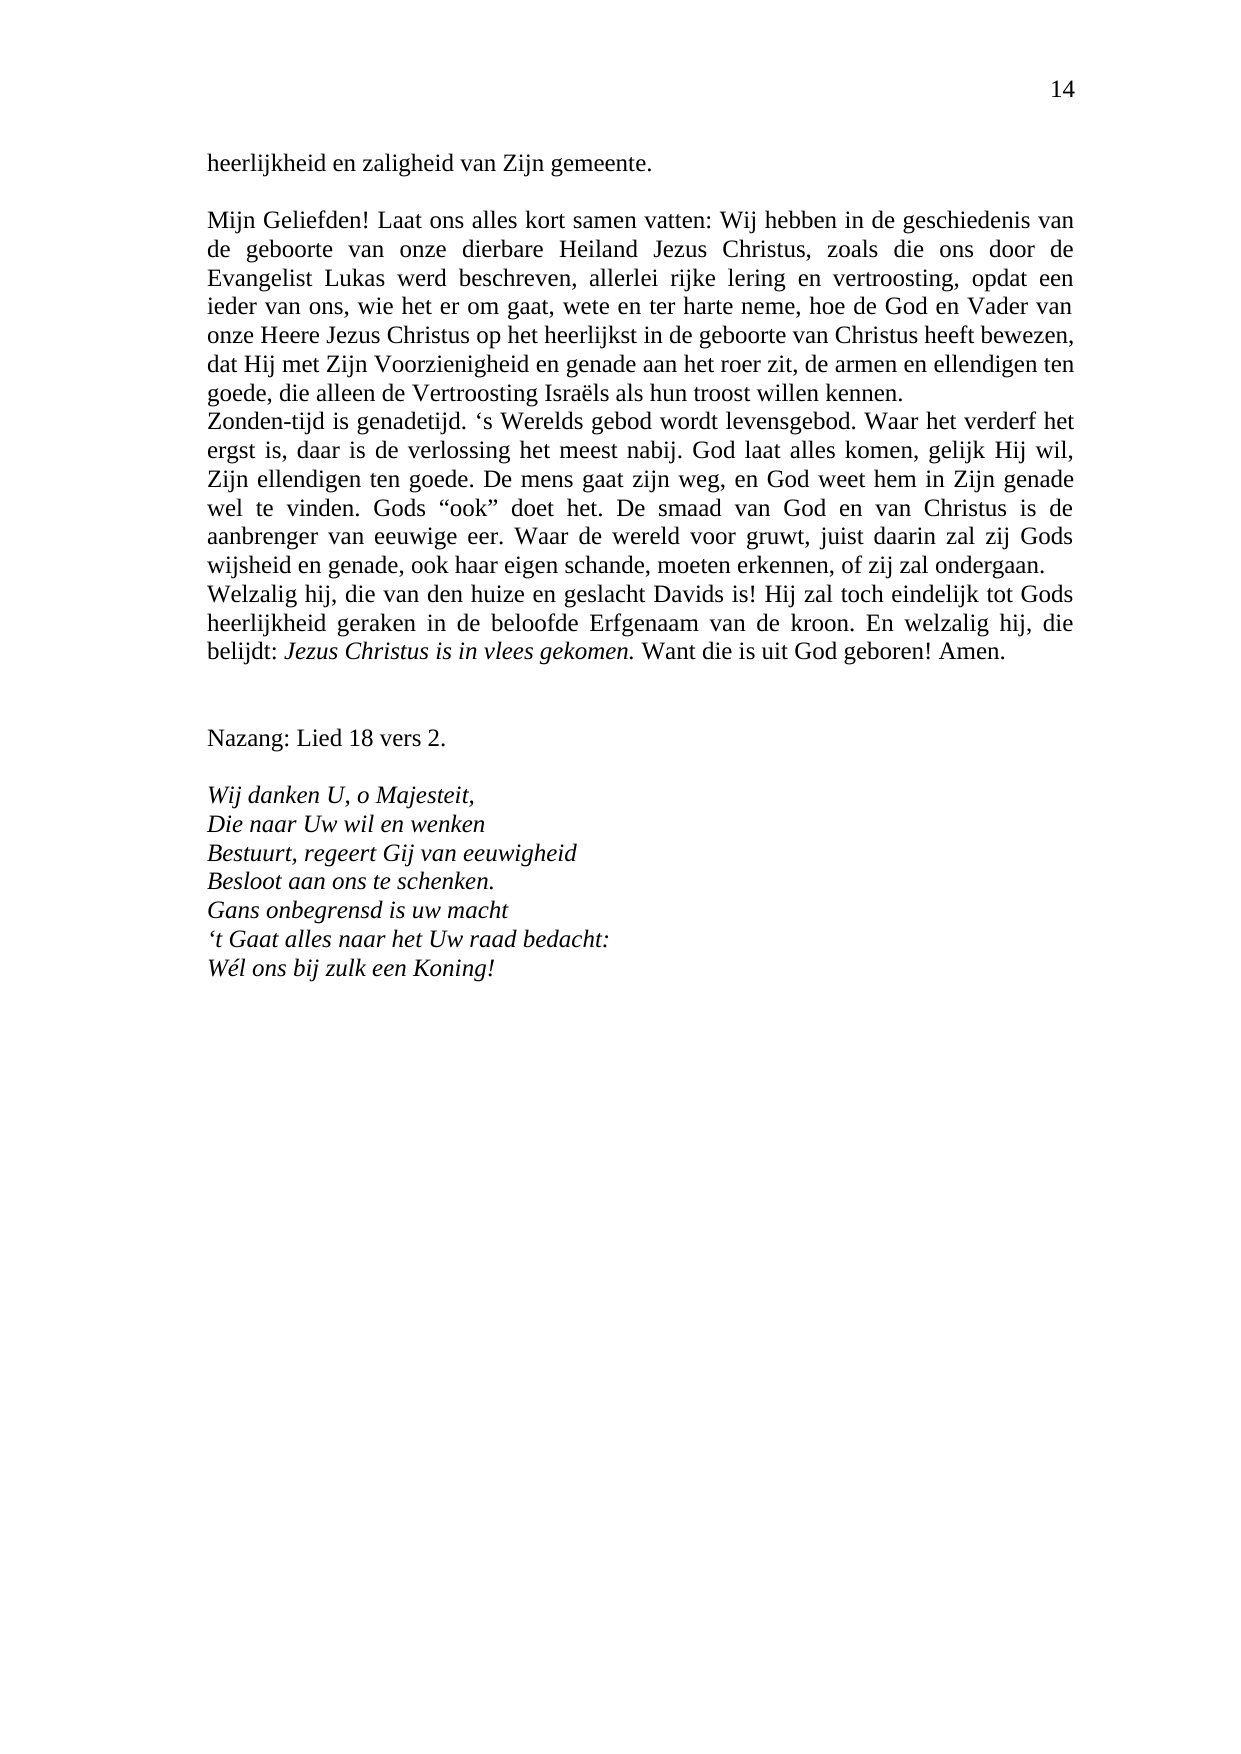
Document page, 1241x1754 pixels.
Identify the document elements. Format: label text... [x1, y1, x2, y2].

text Besloot aan ons te schenken. [207, 866, 1075, 895]
text Welzalig hij, die van den huize en geslacht Davids is! Hij zal toch eindelijk tot Gods heerlijkheid geraken in de beloofde Erfgenaam van de kroon. En welzalig hij, die belijdt: Jezus Christus is in vlees gekomen. Want die is uit God geboren! Amen. [207, 579, 1075, 665]
text Wij danken U, o Majesteit, [207, 780, 1075, 809]
text Wél ons bij zulk een Koning! [207, 953, 1075, 981]
text Mijn Geliefden! Laat ons alles kort samen vatten: Wij hebben in de geschiedenis van de geboorte van onze dierbare Heiland Jezus Christus, zoals die ons door de Evangelist Lukas werd beschreven, allerlei rijke lering en vertroosting, opdat een ieder van ons, wie het er om gaat, wete en ter harte neme, hoe de God en Vader van onze Heere Jezus Christus op het heerlijkst in de geboorte van Christus heeft bewezen, dat Hij met Zijn Voorzienigheid en genade aan het roer zit, de armen en ellendigen ten goede, die alleen de Vertroosting Israëls als hun troost willen kennen. [207, 205, 1075, 406]
text ‘t Gaat alles naar het Uw raad bedacht: [207, 924, 1075, 953]
text Die naar Uw wil en wenken [207, 809, 1075, 838]
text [207, 148, 1075, 176]
text Bestuurt, regeert Gij van eeuwigheid [207, 838, 1075, 866]
text Gans onbegrensd is uw macht [207, 895, 1075, 924]
text Zonden-tijd is genadetijd. ‘s Werelds gebod wordt levensgebod. Waar het verderf het ergst is, daar is de verlossing het meest nabij. God laat alles komen, gelijk Hij wil, Zijn ellendigen ten goede. De mens gaat zijn weg, en God weet hem in Zijn genade wel te vinden. Gods “ook” doet het. De smaad van God en van Christus is de aanbrenger van eeuwige eer. Waar de wereld voor gruwt, juist daarin zal zij Gods wijsheid en genade, ook haar eigen schande, moeten erkennen, of zij zal ondergaan. [207, 406, 1075, 579]
text Nazang: Lied 18 vers 2. [207, 723, 1075, 751]
